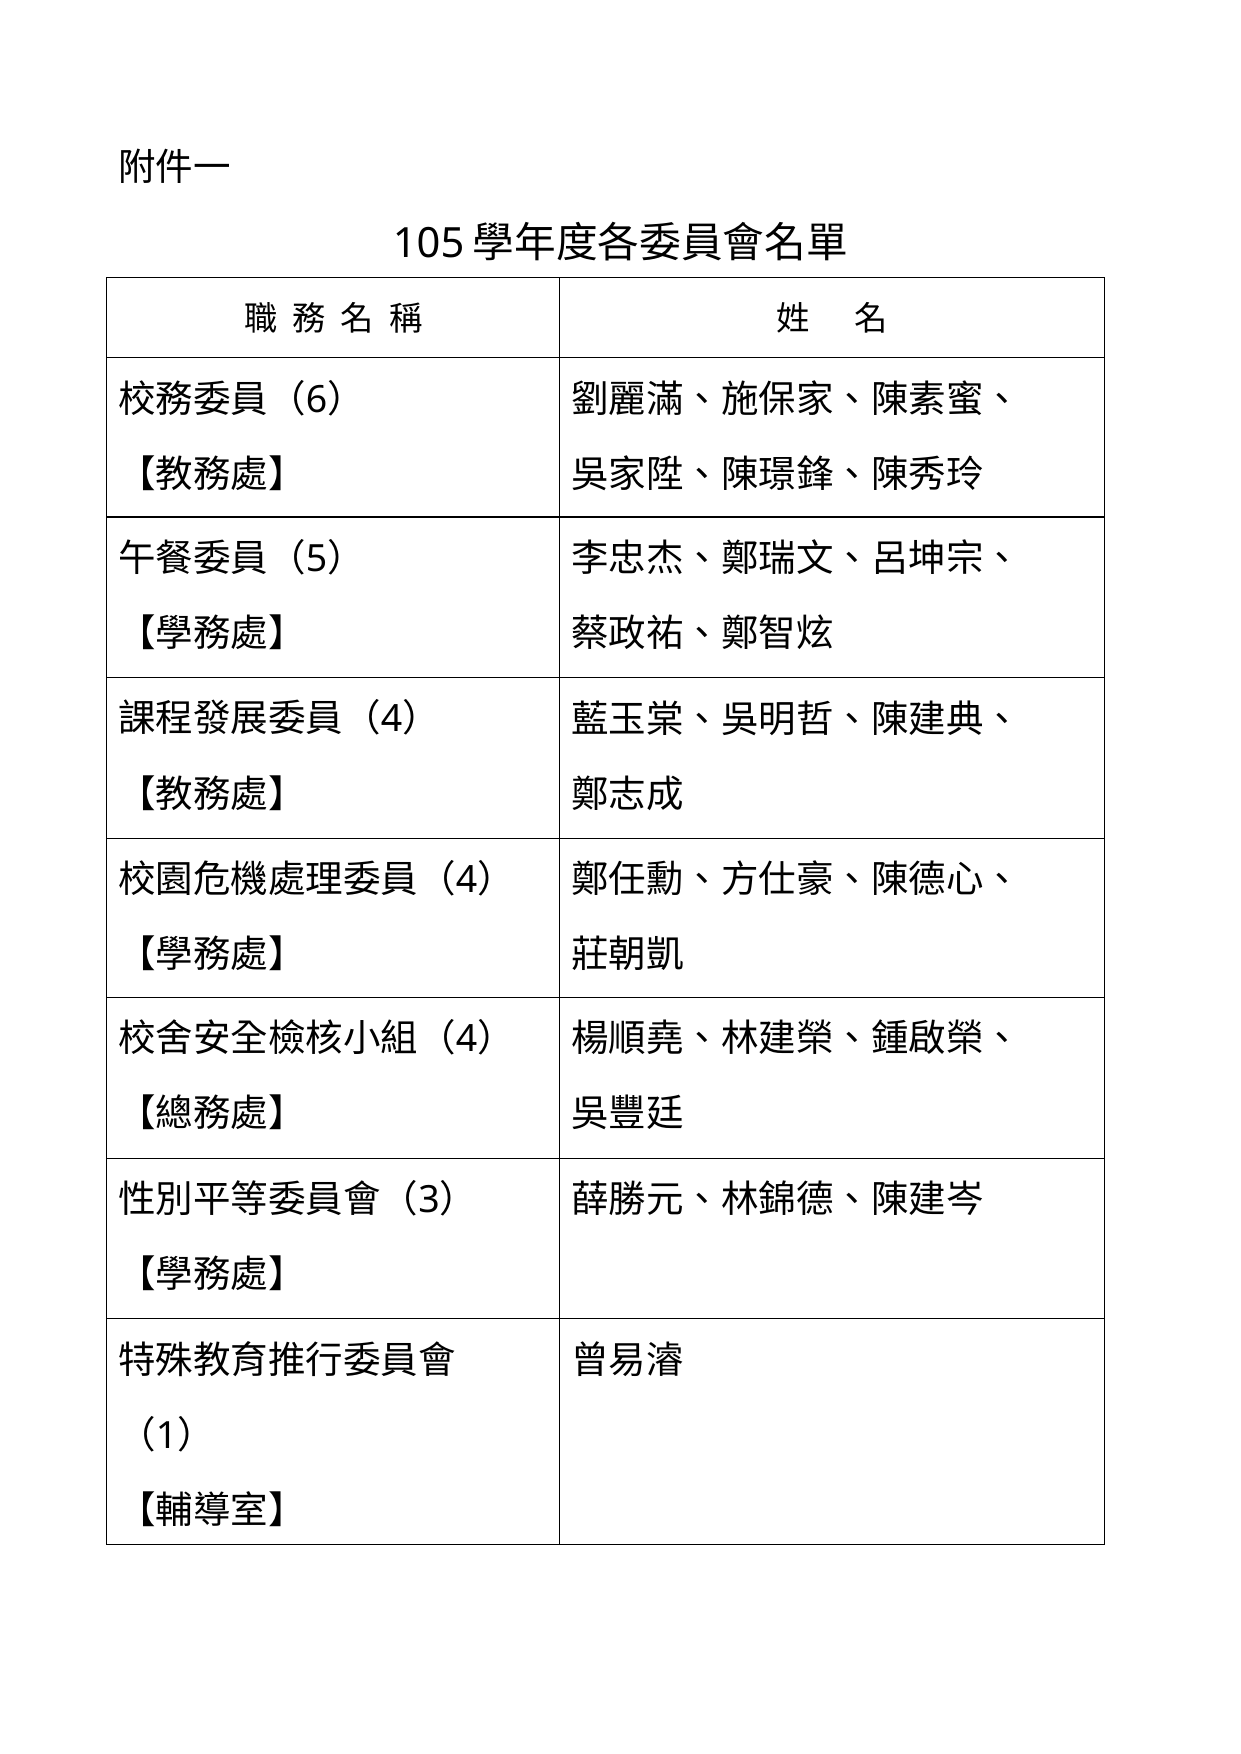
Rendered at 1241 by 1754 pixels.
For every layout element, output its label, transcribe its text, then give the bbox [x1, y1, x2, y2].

table_cell 特殊教育推行委員會（1） 【輔導室】 [107, 1319, 559, 1544]
table_header 姓 名 [560, 278, 1104, 357]
table_cell 午餐委員（5） 【學務處】 [107, 518, 559, 677]
table_cell 楊順堯、林建榮、鍾啟榮、 吳豐廷 [560, 998, 1104, 1158]
table_cell 課程發展委員（4） 【教務處】 [107, 678, 559, 838]
table_cell 校務委員（6） 【教務處】 [107, 358, 559, 516]
table_cell 校舍安全檢核小組（4） 【總務處】 [107, 998, 559, 1158]
table_cell 鄭任勳、方仕豪、陳德心、 莊朝凱 [560, 839, 1104, 997]
table_header 職 務 名 稱 [107, 278, 559, 357]
table_cell 校園危機處理委員（4） 【學務處】 [107, 839, 559, 997]
table_cell 薛勝元、林錦德、陳建岑 [560, 1159, 1104, 1318]
table_cell 性別平等委員會（3） 【學務處】 [107, 1159, 559, 1318]
table_cell 藍玉棠、吳明哲、陳建典、 鄭志成 [560, 678, 1104, 838]
text 105學年度各委員會名單 [118, 202, 1122, 277]
table_cell 劉麗滿、施保家、陳素蜜、 吳家陞、陳璟鋒、陳秀玲 [560, 358, 1104, 516]
text 附件一 [118, 127, 1122, 202]
table_cell 李忠杰、鄭瑞文、呂坤宗、 蔡政祐、鄭智炫 [560, 518, 1104, 677]
table_cell 曾易濬 [560, 1319, 1104, 1544]
